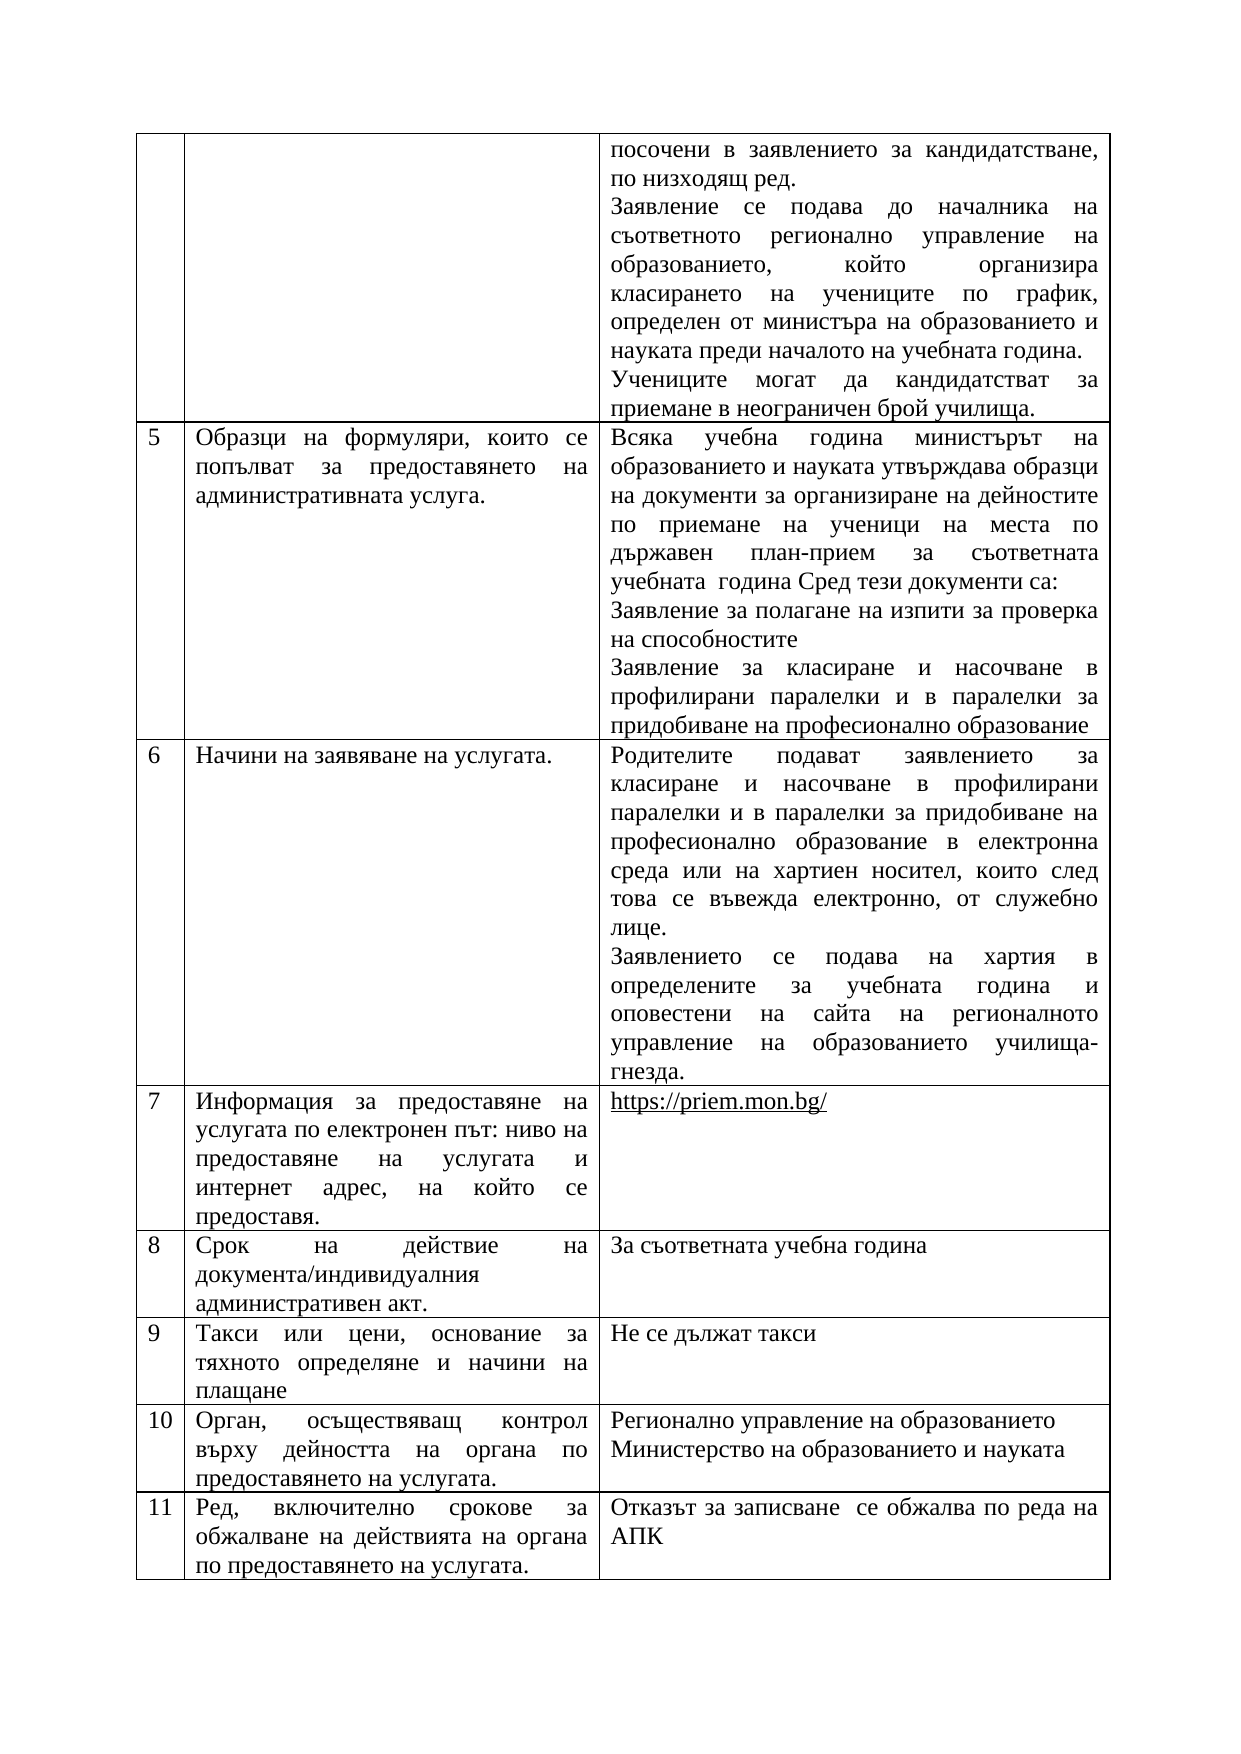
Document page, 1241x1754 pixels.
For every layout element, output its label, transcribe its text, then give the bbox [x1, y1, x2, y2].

table_cell Орган, осъществяващ контрол върху дейността на органа по предоставянето на услугата. [185, 1405, 599, 1491]
table_cell 6 [137, 740, 184, 1085]
table_cell https://priem.mon.bg/ [600, 1086, 1109, 1229]
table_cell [185, 134, 599, 421]
table_cell Начини на заявяване на услугата. [185, 740, 599, 1085]
table_cell Отказът за записване се обжалва по реда на АПК [600, 1493, 1109, 1579]
table_cell 11 [137, 1493, 184, 1579]
table_cell 4 [137, 134, 184, 421]
table_cell Информация за предоставяне на услугата по електронен път: ниво на предоставяне на услугата и интернет адрес, на който се предоставя. [185, 1086, 599, 1229]
table_cell Такси или цени, основание за тяхното определяне и начини на плащане [185, 1318, 599, 1404]
table_cell Всяка учебна година министърът на образованието и науката утвърждава образци на документи за организиране на дейностите по приемане на ученици на места по държавен план-прием за съответната учебната година Сред тези документи са: Заявление за полагане на изпити за проверка на способностите Заявление за класиране и насочване в профилирани паралелки и в паралелки за придобиване на професионално образование [600, 423, 1109, 739]
table_cell Регионално управление на образованието Министерство на образованието и науката [600, 1405, 1109, 1491]
table_cell 5 [137, 423, 184, 739]
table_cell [600, 134, 1109, 421]
table_cell Образци на формуляри, които се попълват за предоставянето на административната услуга. [185, 423, 599, 739]
table_cell 9 [137, 1318, 184, 1404]
table_cell 7 [137, 1086, 184, 1229]
table_cell Не се дължат такси [600, 1318, 1109, 1404]
table_cell За съответната учебна година [600, 1231, 1109, 1317]
table_cell 10 [137, 1405, 184, 1491]
table_cell Срок на действие на документа/индивидуалния административен акт. [185, 1231, 599, 1317]
table_cell Ред, включително срокове за обжалване на действията на органа по предоставянето на услугата. [185, 1493, 599, 1579]
table_cell Родителите подават заявлението за класиране и насочване в профилирани паралелки и в паралелки за придобиване на професионално образование в електронна среда или на хартиен носител, които след това се въвежда електронно, от служебно лице. Заявлението се подава на хартия в определените за учебната година и оповестени на сайта на регионалното управление на образованието училища-гнезда. [600, 740, 1109, 1085]
table_cell 8 [137, 1231, 184, 1317]
